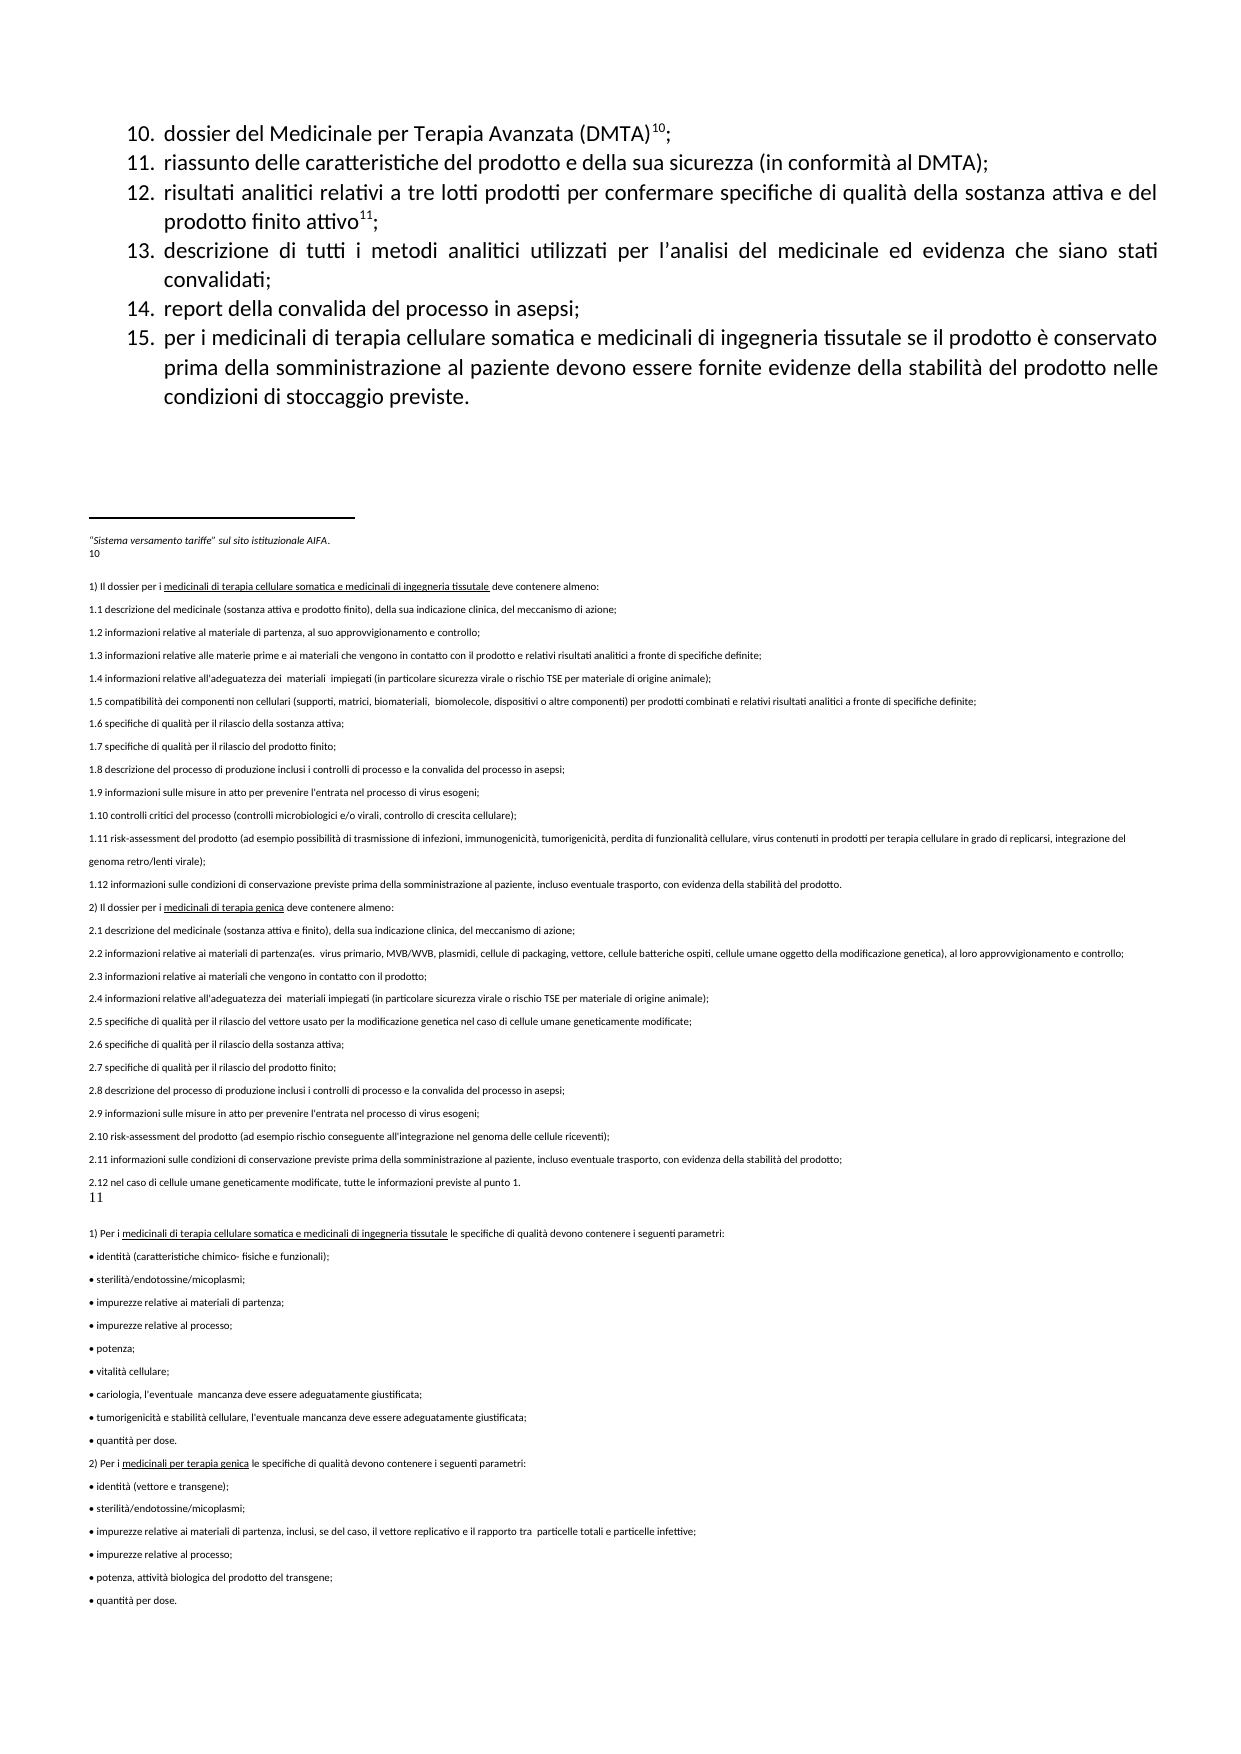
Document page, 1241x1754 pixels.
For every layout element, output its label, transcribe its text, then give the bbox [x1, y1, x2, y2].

list per i medicinali di terapia cellulare somatica e medicinali di ingegneria tissutale se il prodotto è conservato prima della somministrazione al paziente devono essere fornite evidenze della stabilità del prodotto nelle condizioni di stoccaggio previste. [126, 322, 1160, 410]
list riassunto delle caratteristiche del prodotto e della sua sicurezza (in conformità al DMTA); [126, 147, 1160, 176]
list descrizione di tutti i metodi analitici utilizzati per l’analisi del medicinale ed evidenza che siano stati convalidati; [126, 235, 1160, 293]
list report della convalida del processo in asepsi; [126, 293, 1160, 322]
list risultati analitici relativi a tre lotti prodotti per confermare specifiche di qualità della sostanza attiva e del prodotto finito attivo; [126, 176, 1160, 235]
list dossier del Medicinale per Terapia Avanzata (DMTA); [126, 118, 1160, 147]
